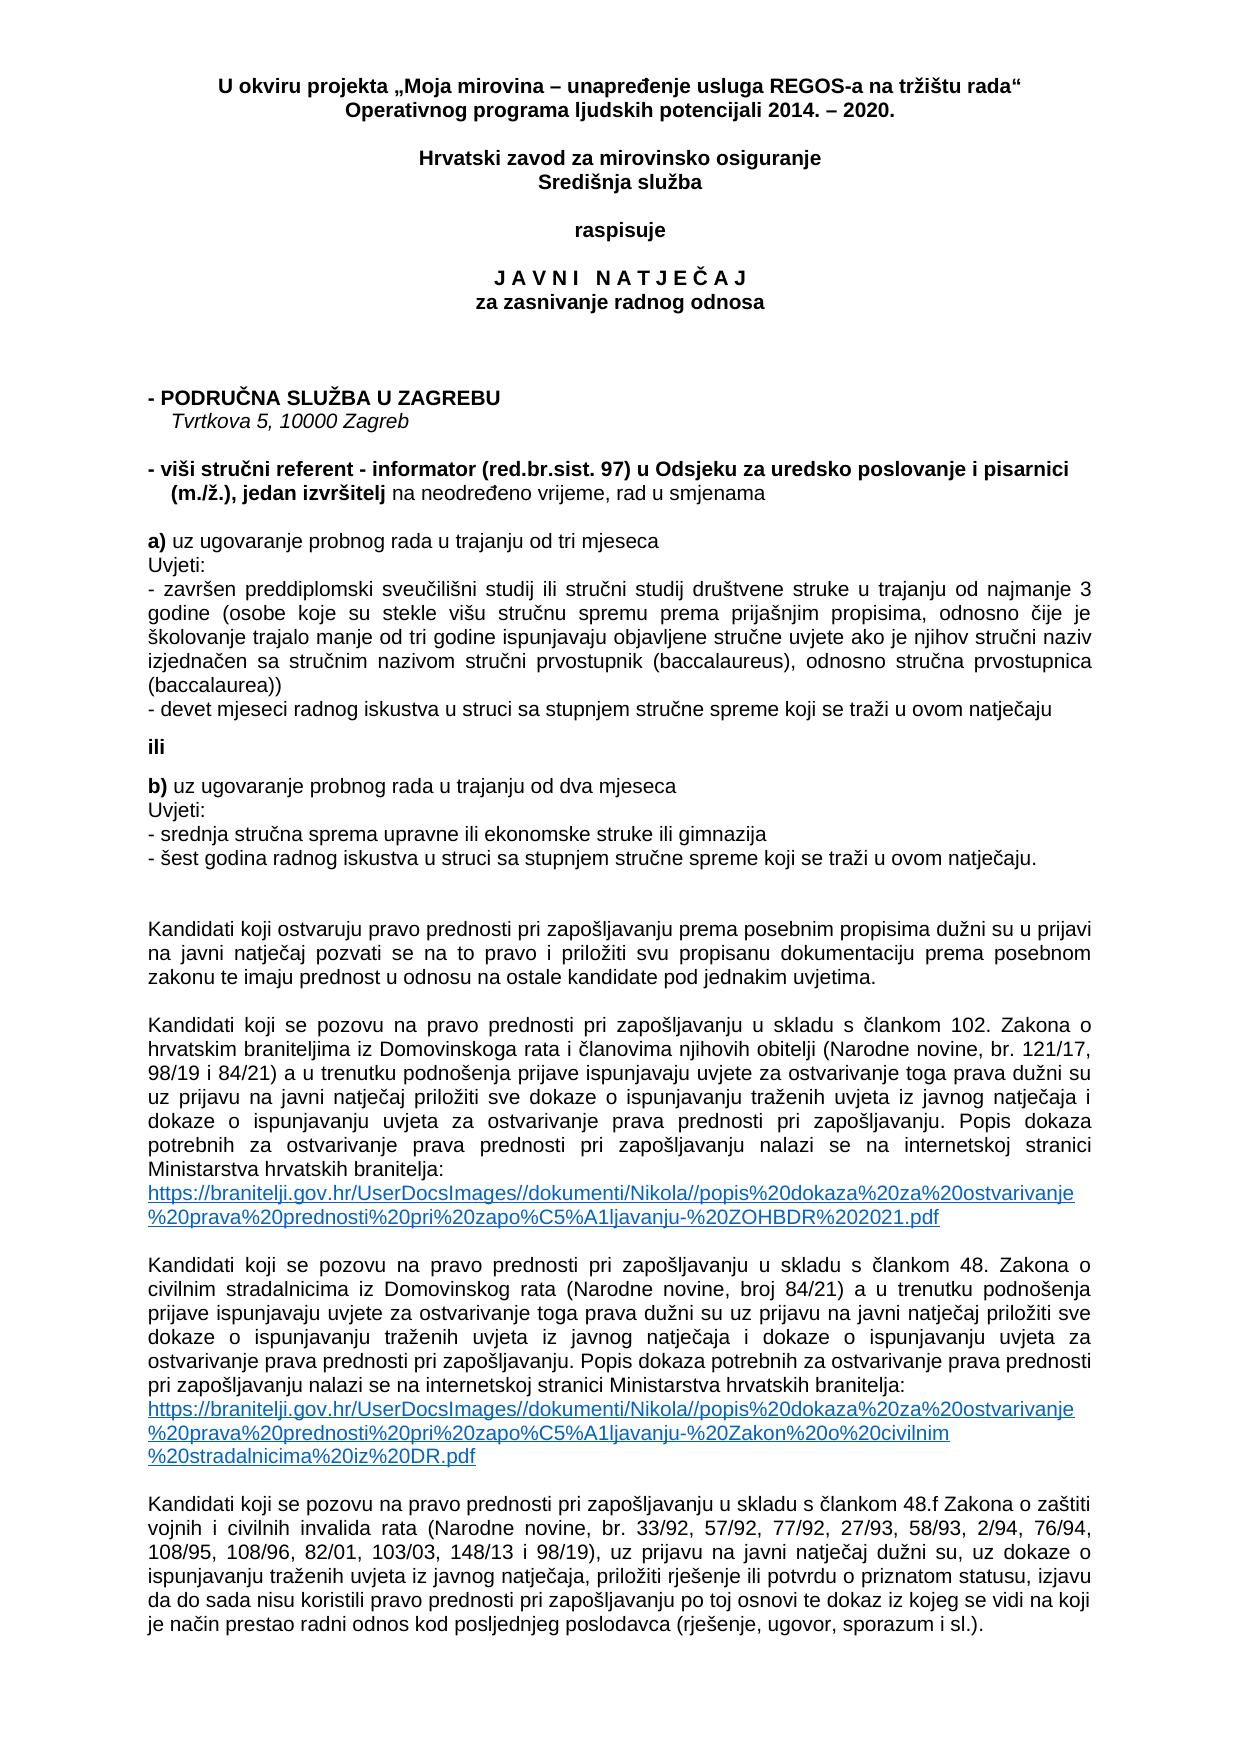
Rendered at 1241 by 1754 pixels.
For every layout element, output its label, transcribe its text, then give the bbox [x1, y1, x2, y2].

text Kandidati koji se pozovu na pravo prednosti pri zapošljavanju u skladu s člankom 48. Zakona o civilnim stradalnicima iz Domovinskog rata (Narodne novine, broj 84/21) a u trenutku podnošenja prijave ispunjavaju uvjete za ostvarivanje toga prava dužni su uz prijavu na javni natječaj priložiti sve dokaze o ispunjavanju traženih uvjeta iz javnog natječaja i dokaze o ispunjavanju uvjeta za ostvarivanje prava prednosti pri zapošljavanju. Popis dokaza potrebnih za ostvarivanje prava prednosti pri zapošljavanju nalazi se na internetskoj stranici Ministarstva hrvatskih branitelja: [148, 1253, 1093, 1396]
text ili [148, 735, 1093, 759]
text - devet mjeseci radnog iskustva u struci sa stupnjem stručne spreme koji se traži u ovom natječaju [148, 697, 1093, 721]
text https://branitelji.gov.hr/UserDocsImages//dokumenti/Nikola//popis%20dokaza%20za%20ostvarivanje%20prava%20prednosti%20pri%20zapo%C5%A1ljavanju-%20Zakon%20o%20civilnim%20stradalnicima%20iz%20DR.pdf [148, 1396, 1093, 1468]
text Operativnog programa ljudskih potencijali 2014. – 2020. [148, 98, 1093, 122]
text Kandidati koji ostvaruju pravo prednosti pri zapošljavanju prema posebnim propisima dužni su u prijavi na javni natječaj pozvati se na to pravo i priložiti svu propisanu dokumentaciju prema posebnom zakonu te imaju prednost u odnosu na ostale kandidate pod jednakim uvjetima. [148, 917, 1093, 989]
text raspisuje [148, 218, 1093, 242]
text - PODRUČNA SLUŽBA U ZAGREBU [148, 385, 1093, 409]
text Tvrtkova 5, 10000 Zagreb [148, 409, 1093, 433]
text a) uz ugovaranje probnog rada u trajanju od tri mjeseca [148, 529, 1093, 553]
text Kandidati koji se pozovu na pravo prednosti pri zapošljavanju u skladu s člankom 102. Zakona o hrvatskim braniteljima iz Domovinskoga rata i članovima njihovih obitelji (Narodne novine, br. 121/17, 98/19 i 84/21) a u trenutku podnošenja prijave ispunjavaju uvjete za ostvarivanje toga prava dužni su uz prijavu na javni natječaj priložiti sve dokaze o ispunjavanju traženih uvjeta iz javnog natječaja i dokaze o ispunjavanju uvjeta za ostvarivanje prava prednosti pri zapošljavanju. Popis dokaza potrebnih za ostvarivanje prava prednosti pri zapošljavanju nalazi se na internetskoj stranici Ministarstva hrvatskih branitelja: [148, 1013, 1093, 1181]
text Kandidati koji se pozovu na pravo prednosti pri zapošljavanju u skladu s člankom 48.f Zakona o zaštiti vojnih i civilnih invalida rata (Narodne novine, br. 33/92, 57/92, 77/92, 27/93, 58/93, 2/94, 76/94, 108/95, 108/96, 82/01, 103/03, 148/13 i 98/19), uz prijavu na javni natječaj dužni su, uz dokaze o ispunjavanju traženih uvjeta iz javnog natječaja, priložiti rješenje ili potvrdu o priznatom statusu, izjavu da do sada nisu koristili pravo prednosti pri zapošljavanju po toj osnovi te dokaz iz kojeg se vidi na koji je način prestao radni odnos kod posljednjeg poslodavca (rješenje, ugovor, sporazum i sl.). [148, 1492, 1093, 1636]
text https://branitelji.gov.hr/UserDocsImages//dokumenti/Nikola//popis%20dokaza%20za%20ostvarivanje%20prava%20prednosti%20pri%20zapo%C5%A1ljavanju-%20ZOHBDR%202021.pdf [148, 1181, 1093, 1229]
text J A V N I N A T J E Č A J [148, 266, 1093, 289]
text (m./ž.), jedan izvršitelj na neodređeno vrijeme, rad u smjenama [148, 481, 1093, 505]
text - završen preddiplomski sveučilišni studij ili stručni studij društvene struke u trajanju od najmanje 3 godine (osobe koje su stekle višu stručnu spremu prema prijašnjim propisima, odnosno čije je školovanje trajalo manje od tri godine ispunjavaju objavljene stručne uvjete ako je njihov stručni naziv izjednačen sa stručnim nazivom stručni prvostupnik (baccalaureus), odnosno stručna prvostupnica (baccalaurea)) [148, 577, 1093, 697]
text Uvjeti: [148, 797, 1093, 821]
text - šest godina radnog iskustva u struci sa stupnjem stručne spreme koji se traži u ovom natječaju. [148, 845, 1093, 869]
text Središnja služba [148, 170, 1093, 194]
text za zasnivanje radnog odnosa [148, 289, 1093, 313]
text - srednja stručna sprema upravne ili ekonomske struke ili gimnazija [148, 821, 1093, 845]
text Uvjeti: [148, 553, 1093, 577]
text - viši stručni referent - informator (red.br.sist. 97) u Odsjeku za uredsko poslovanje i pisarnici [148, 457, 1093, 481]
text Hrvatski zavod za mirovinsko osiguranje [148, 146, 1093, 170]
text b) uz ugovaranje probnog rada u trajanju od dva mjeseca [148, 773, 1093, 797]
text U okviru projekta „Moja mirovina – unapređenje usluga REGOS-a na tržištu rada“ [148, 74, 1093, 98]
